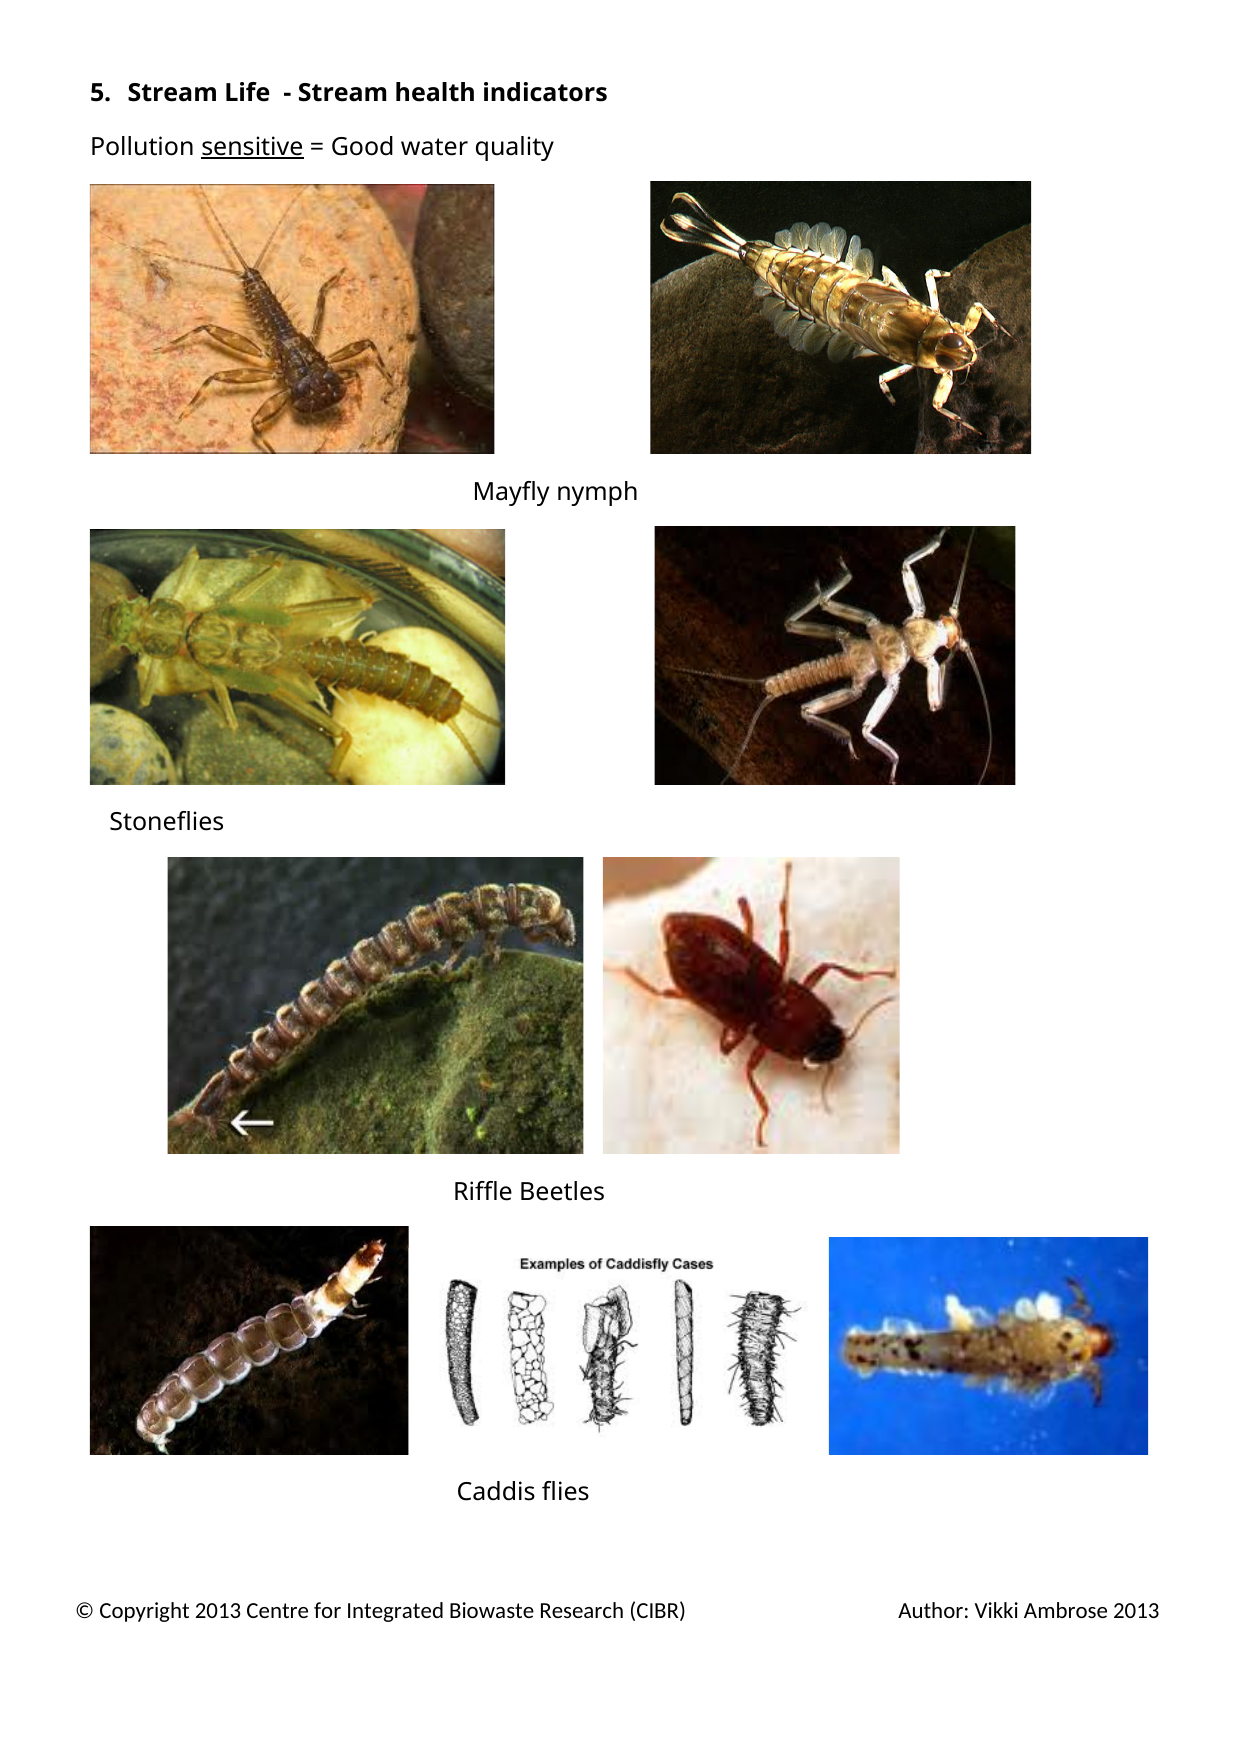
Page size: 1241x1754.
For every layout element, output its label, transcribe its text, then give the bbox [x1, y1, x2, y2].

picture [167, 857, 584, 1154]
text Riffle Beetles [90, 1173, 1165, 1207]
picture [602, 857, 900, 1154]
picture [89, 184, 495, 454]
text Mayfly nymph [90, 473, 1165, 507]
picture [654, 526, 1016, 785]
picture [89, 1226, 1149, 1455]
picture [89, 529, 506, 785]
text Caddis flies [90, 1473, 1165, 1507]
picture [650, 181, 1032, 454]
list Stream Life - Stream health indicators [90, 75, 1165, 109]
text Stoneflies [90, 804, 1165, 838]
text Pollution sensitive = Good water quality [90, 128, 1165, 162]
